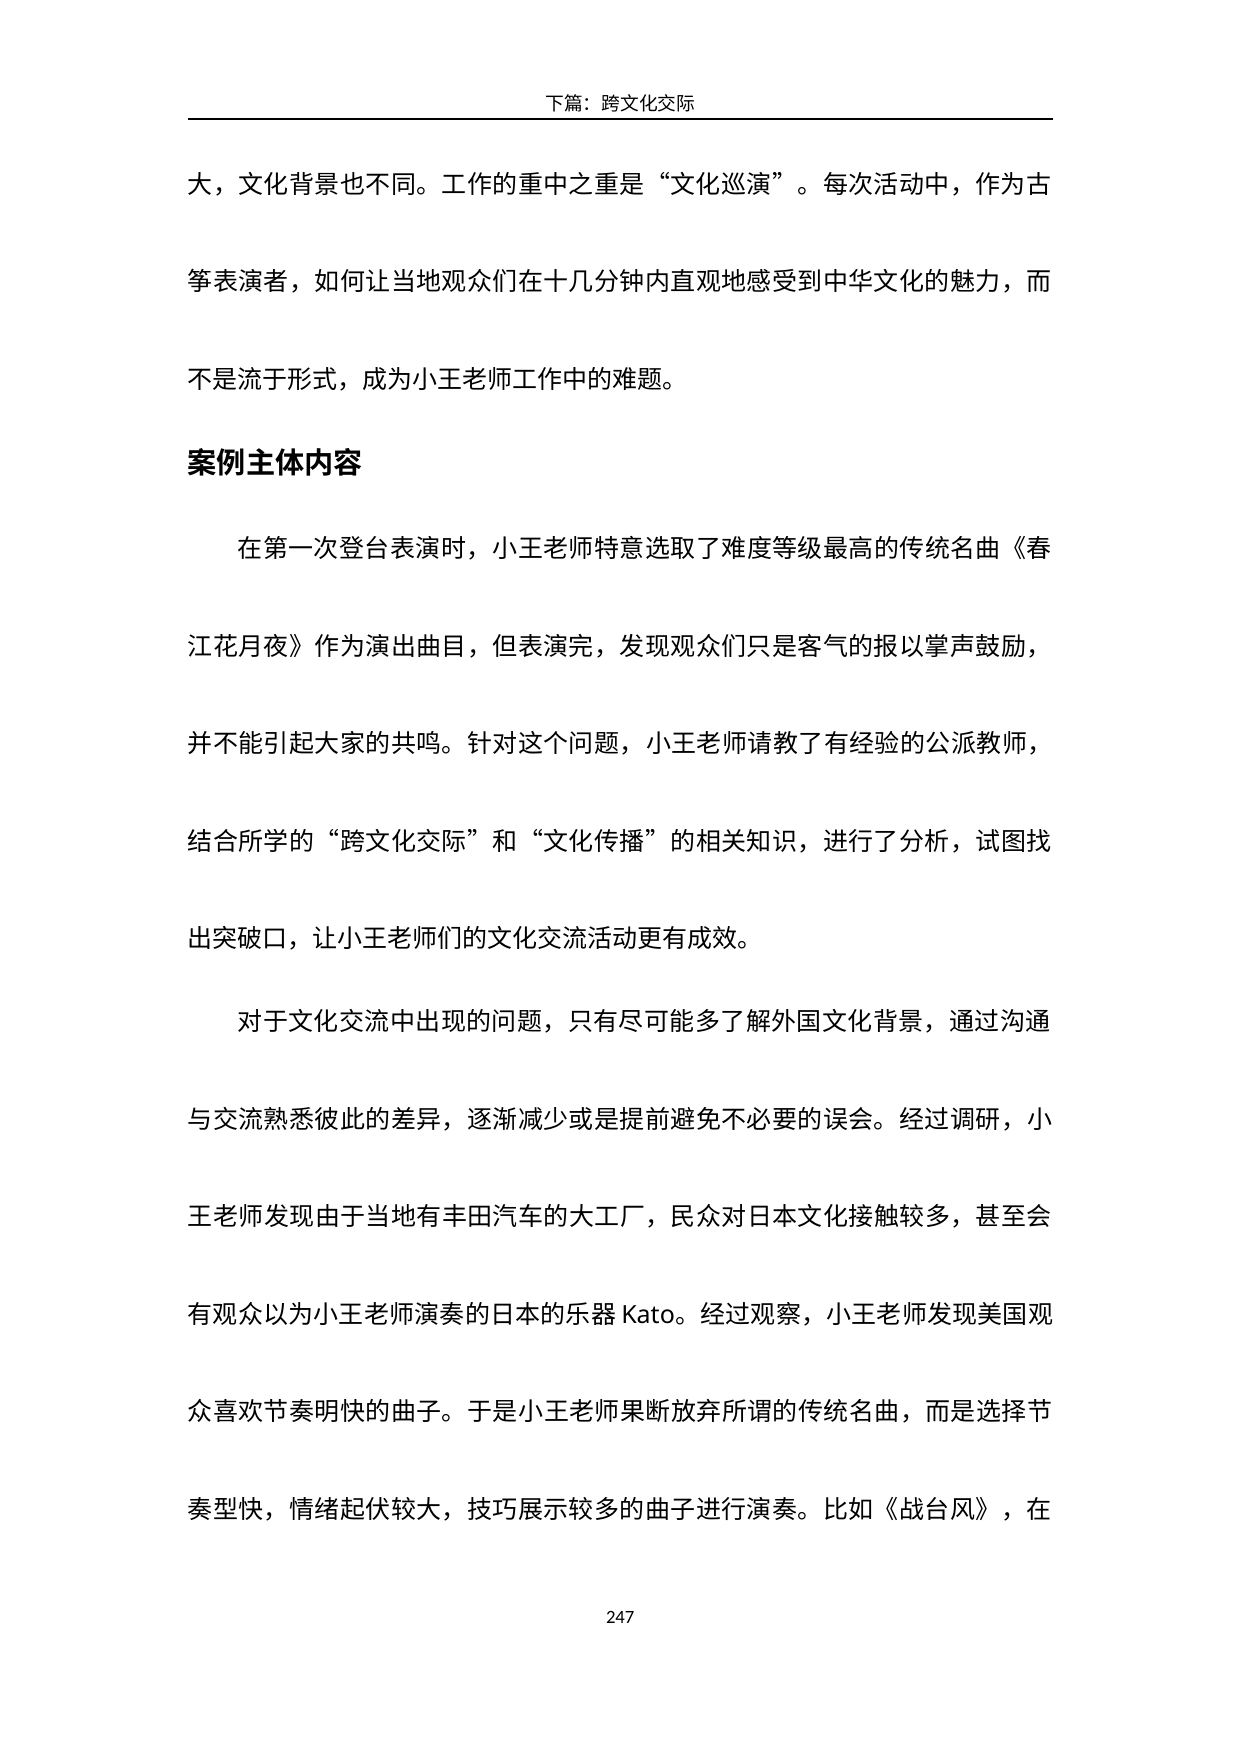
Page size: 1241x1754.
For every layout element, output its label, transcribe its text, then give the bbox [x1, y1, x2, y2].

subtitle 案例主体内容 [187, 428, 1053, 493]
text 在第一次登台表演时，小王老师特意选取了难度等级最高的传统名曲《春江花月夜》作为演出曲目，但表演完，发现观众们只是客气的报以掌声鼓励，并不能引起大家的共鸣。针对这个问题，小王老师请教了有经验的公派教师，结合所学的“跨文化交际”和“文化传播”的相关知识，进行了分析，试图找出突破口，让小王老师们的文化交流活动更有成效。 [187, 514, 1053, 969]
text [187, 987, 1053, 1540]
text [187, 150, 1053, 410]
